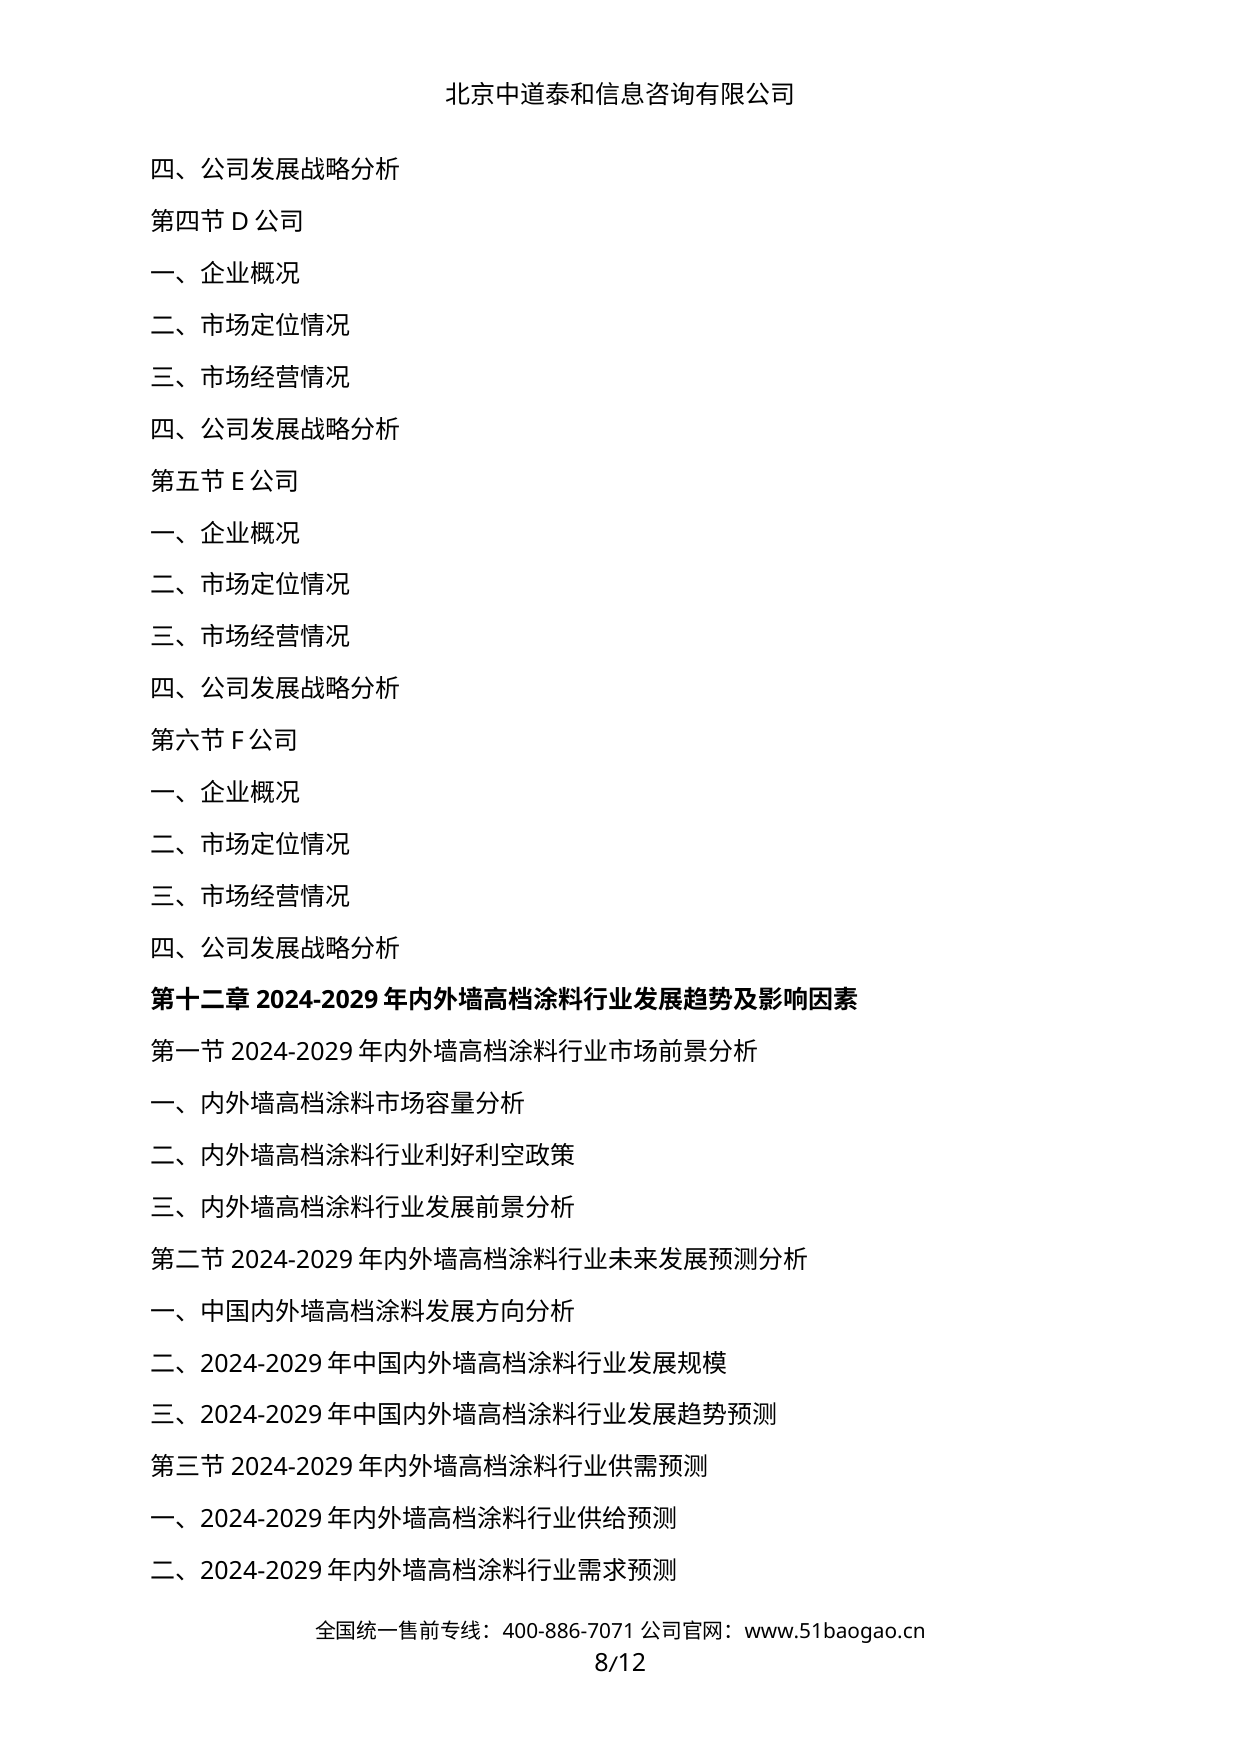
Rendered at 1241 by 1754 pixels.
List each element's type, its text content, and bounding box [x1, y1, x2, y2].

text 四、公司发展战略分析 [150, 928, 1090, 964]
text 第一节 2024-2029年内外墙高档涂料行业市场前景分析 [150, 1032, 1090, 1068]
text 二、市场定位情况 [150, 306, 1090, 342]
text 一、企业概况 [150, 772, 1090, 809]
text 第五节 E公司 [150, 461, 1090, 497]
text 四、公司发展战略分析 [150, 150, 1090, 186]
text 第六节 F公司 [150, 721, 1090, 757]
text 一、2024-2029年内外墙高档涂料行业供给预测 [150, 1499, 1090, 1535]
text 三、市场经营情况 [150, 357, 1090, 394]
text 二、市场定位情况 [150, 824, 1090, 861]
text 第四节 D公司 [150, 202, 1090, 238]
text 二、2024-2029年中国内外墙高档涂料行业发展规模 [150, 1343, 1090, 1379]
text 四、公司发展战略分析 [150, 669, 1090, 705]
text 三、2024-2029年中国内外墙高档涂料行业发展趋势预测 [150, 1395, 1090, 1431]
text 三、市场经营情况 [150, 617, 1090, 653]
text 二、内外墙高档涂料行业利好利空政策 [150, 1136, 1090, 1172]
text 第十二章 2024-2029年内外墙高档涂料行业发展趋势及影响因素 [150, 980, 1090, 1016]
text 二、2024-2029年内外墙高档涂料行业需求预测 [150, 1551, 1090, 1587]
text 一、企业概况 [150, 513, 1090, 549]
text 三、市场经营情况 [150, 876, 1090, 912]
text 一、企业概况 [150, 254, 1090, 290]
text 第三节 2024-2029年内外墙高档涂料行业供需预测 [150, 1447, 1090, 1483]
text 一、内外墙高档涂料市场容量分析 [150, 1084, 1090, 1120]
text 四、公司发展战略分析 [150, 409, 1090, 446]
text 一、中国内外墙高档涂料发展方向分析 [150, 1291, 1090, 1327]
text 三、内外墙高档涂料行业发展前景分析 [150, 1187, 1090, 1224]
text 第二节 2024-2029年内外墙高档涂料行业未来发展预测分析 [150, 1239, 1090, 1276]
text 二、市场定位情况 [150, 565, 1090, 601]
